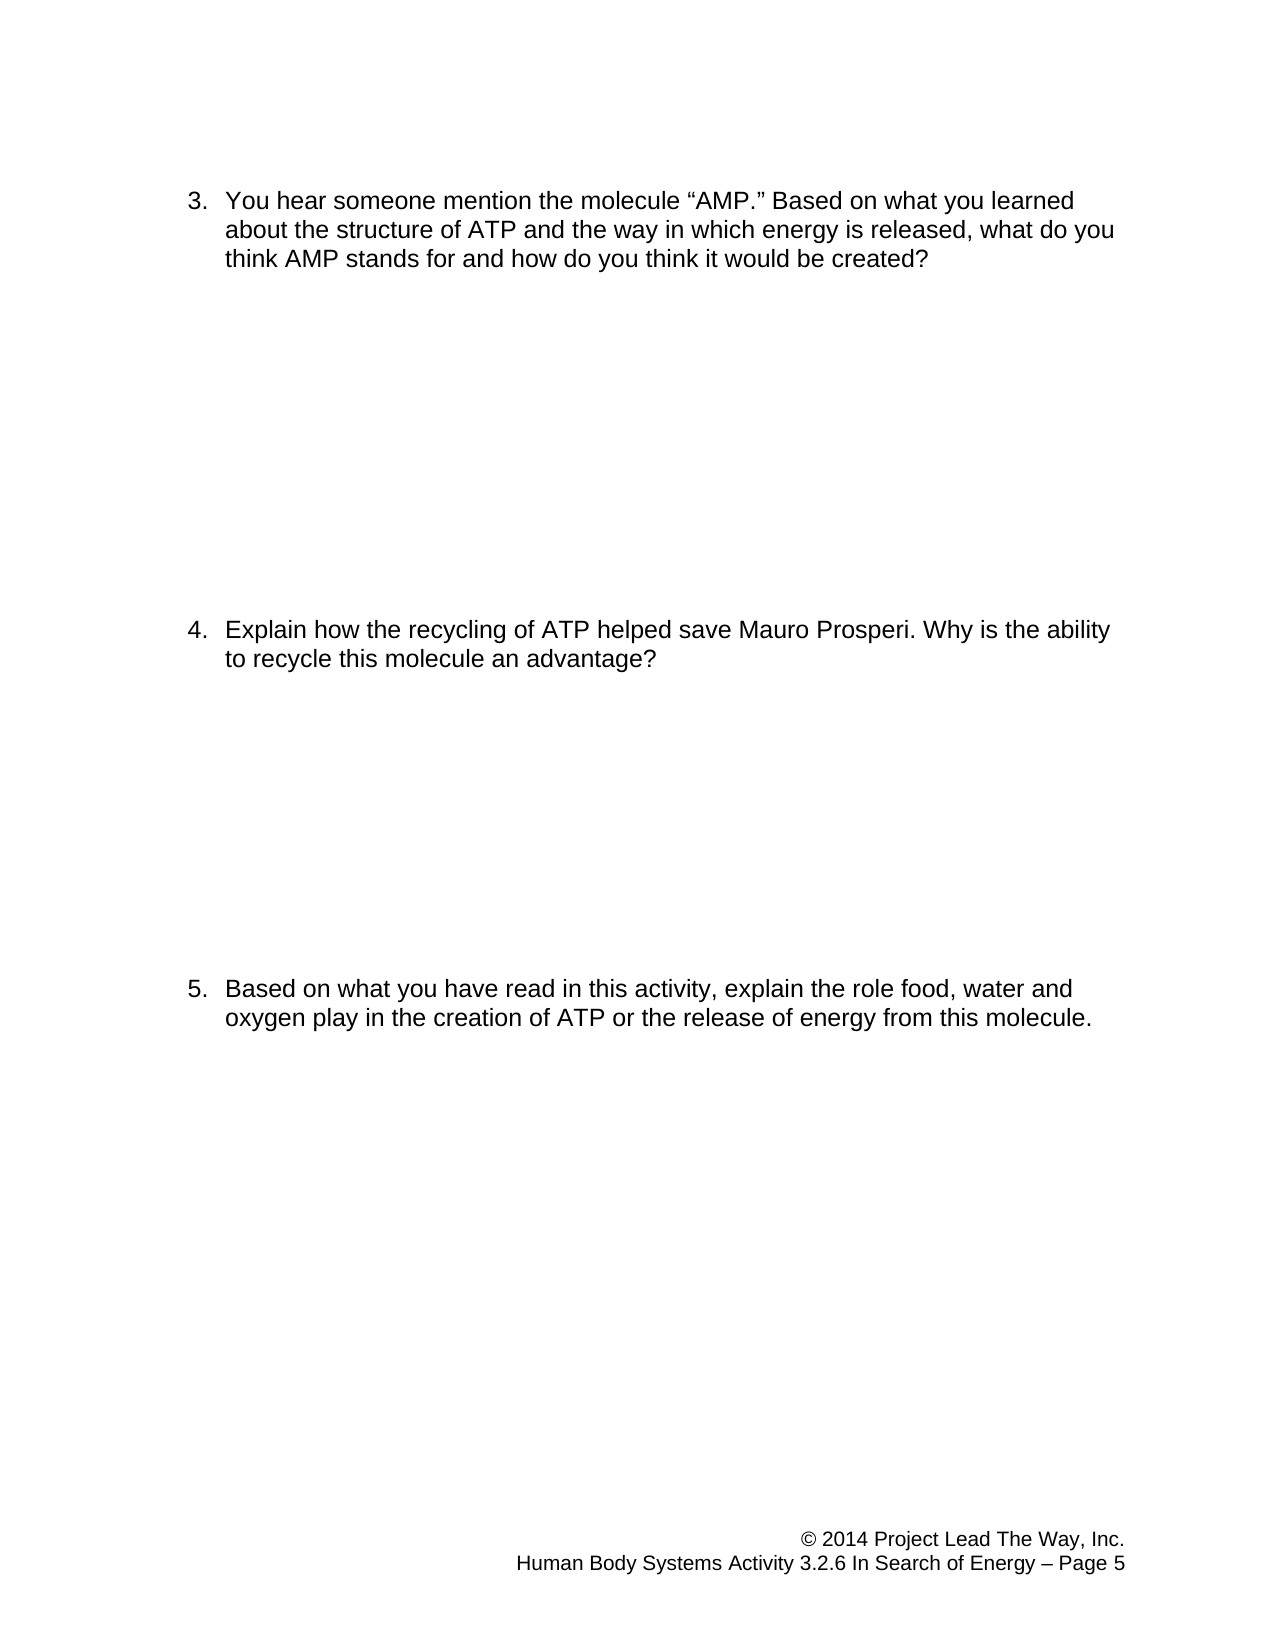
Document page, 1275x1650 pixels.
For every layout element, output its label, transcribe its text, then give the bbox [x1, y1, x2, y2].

text You hear someone mention the molecule “AMP.” Based on what you learned about the structure of ATP and the way in which energy is released, what do you think AMP stands for and how do you think it would be created? [187, 186, 1125, 272]
text Based on what you have read in this activity, explain the role food, water and oxygen play in the creation of ATP or the release of energy from this molecule. [187, 974, 1125, 1031]
text Explain how the recycling of ATP helped save Mauro Prosperi. Why is the ability to recycle this molecule an advantage? [187, 615, 1125, 672]
